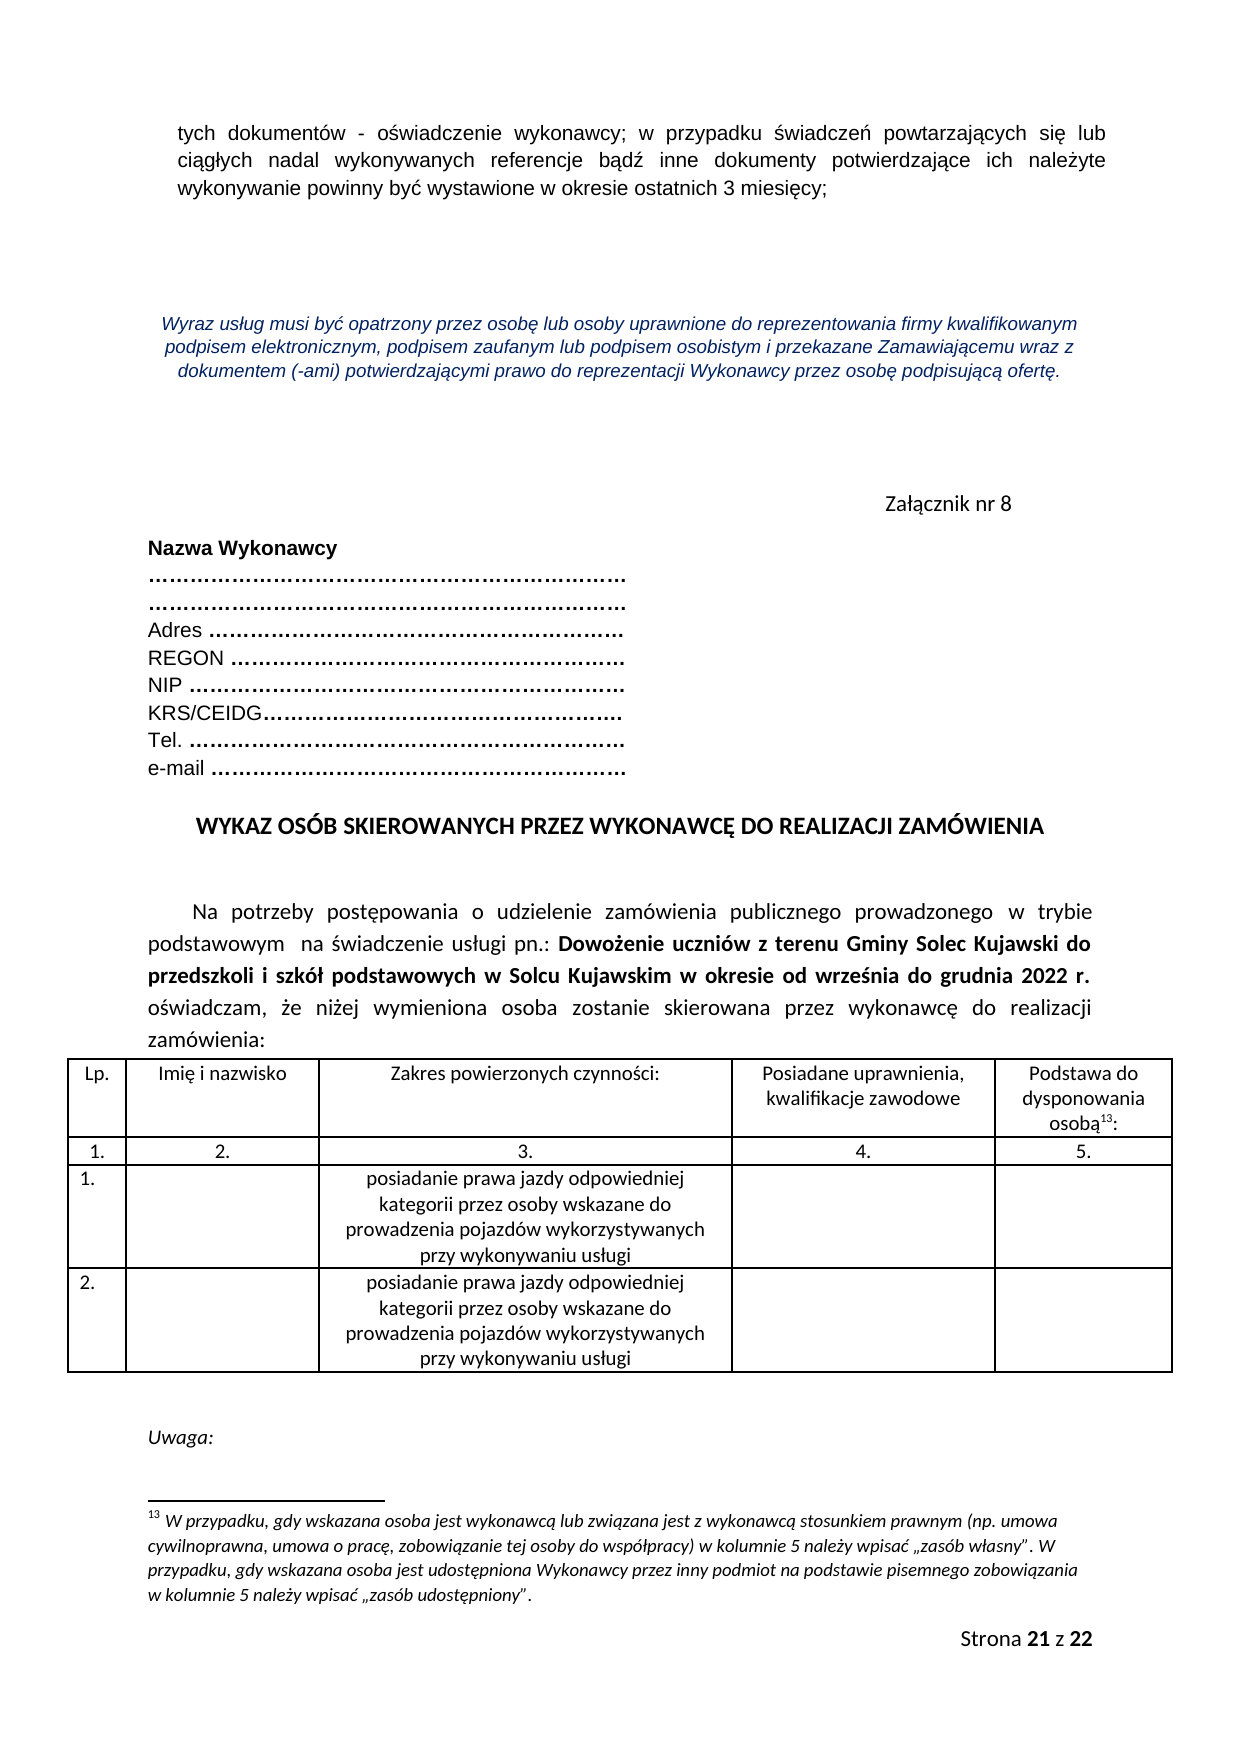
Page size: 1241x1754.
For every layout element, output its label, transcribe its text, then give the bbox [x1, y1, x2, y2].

table_cell posiadanie prawa jazdy odpowiedniej kategorii przez osoby wskazane do prowadzenia pojazdów wykorzystywanych przy wykonywaniu usługi [320, 1269, 731, 1371]
table_cell 2. [127, 1138, 318, 1163]
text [177, 172, 1107, 199]
table_cell [996, 1166, 1171, 1267]
table_cell [996, 1269, 1171, 1371]
list Adres …………………………………………………… [148, 618, 1092, 642]
table_cell [127, 1166, 318, 1267]
list …………………………………………………………… [148, 563, 1092, 587]
table_header Zakres powierzonych czynności: [320, 1060, 731, 1136]
text WYKAZ OSÓB SKIEROWANYCH PRZEZ WYKONAWCĘ DO REALIZACJI ZAMÓWIENIA [148, 810, 1092, 841]
table_header Podstawa do dysponowania osobą: [996, 1060, 1171, 1136]
text e-mail …………………………………………………… [148, 756, 1092, 780]
list REGON ………………………………………………… [148, 646, 1092, 670]
table_cell [733, 1166, 994, 1267]
table_cell 1. [69, 1138, 125, 1163]
list …………………………………………………………… [148, 591, 1092, 615]
table_cell 5. [996, 1138, 1171, 1163]
table_cell posiadanie prawa jazdy odpowiedniej kategorii przez osoby wskazane do prowadzenia pojazdów wykorzystywanych przy wykonywaniu usługi [320, 1166, 731, 1267]
table_cell [733, 1269, 994, 1371]
table_cell 4. [733, 1138, 994, 1163]
list NIP ……………………………………………………… [148, 673, 1092, 697]
table_header Posiadane uprawnienia, kwalifikacje zawodowe [733, 1060, 994, 1136]
list KRS/CEIDG……………………………………………. [148, 701, 1092, 725]
list Tel. ……………………………………………………… [148, 728, 1092, 752]
table_cell 1. [69, 1166, 125, 1267]
table_header Imię i nazwisko [127, 1060, 318, 1136]
list Nazwa Wykonawcy [148, 536, 1092, 560]
table_cell 3. [320, 1138, 731, 1163]
table_cell [127, 1269, 318, 1371]
table_header Lp. [69, 1060, 125, 1136]
text Załącznik nr 8 [811, 489, 1092, 517]
text Uwaga: [148, 1424, 1092, 1449]
table_header Wyraz usług musi być opatrzony przez osobę lub osoby uprawnione do reprezentowania firmy kwalifikowanym podpisem elektronicznym, podpisem zaufanym lub podpisem osobistym i przekazane Zamawiającemu wraz z dokumentem (-ami) potwierdzającymi prawo do reprezentacji Wykonawcy przez osobę podpisującą ofertę. [148, 271, 1092, 442]
text Na potrzeby postępowania o udzielenie zamówienia publicznego prowadzonego w trybie podstawowym na świadczenie usługi pn.: Dowożenie uczniów z terenu Gminy Solec Kujawski do przedszkoli i szkół podstawowych w Solcu Kujawskim w okresie od września do grudnia 2022 r. oświadczam, że niżej wymieniona osoba zostanie skierowana przez wykonawcę do realizacji zamówienia: [148, 897, 1092, 1053]
table_cell 2. [69, 1269, 125, 1371]
